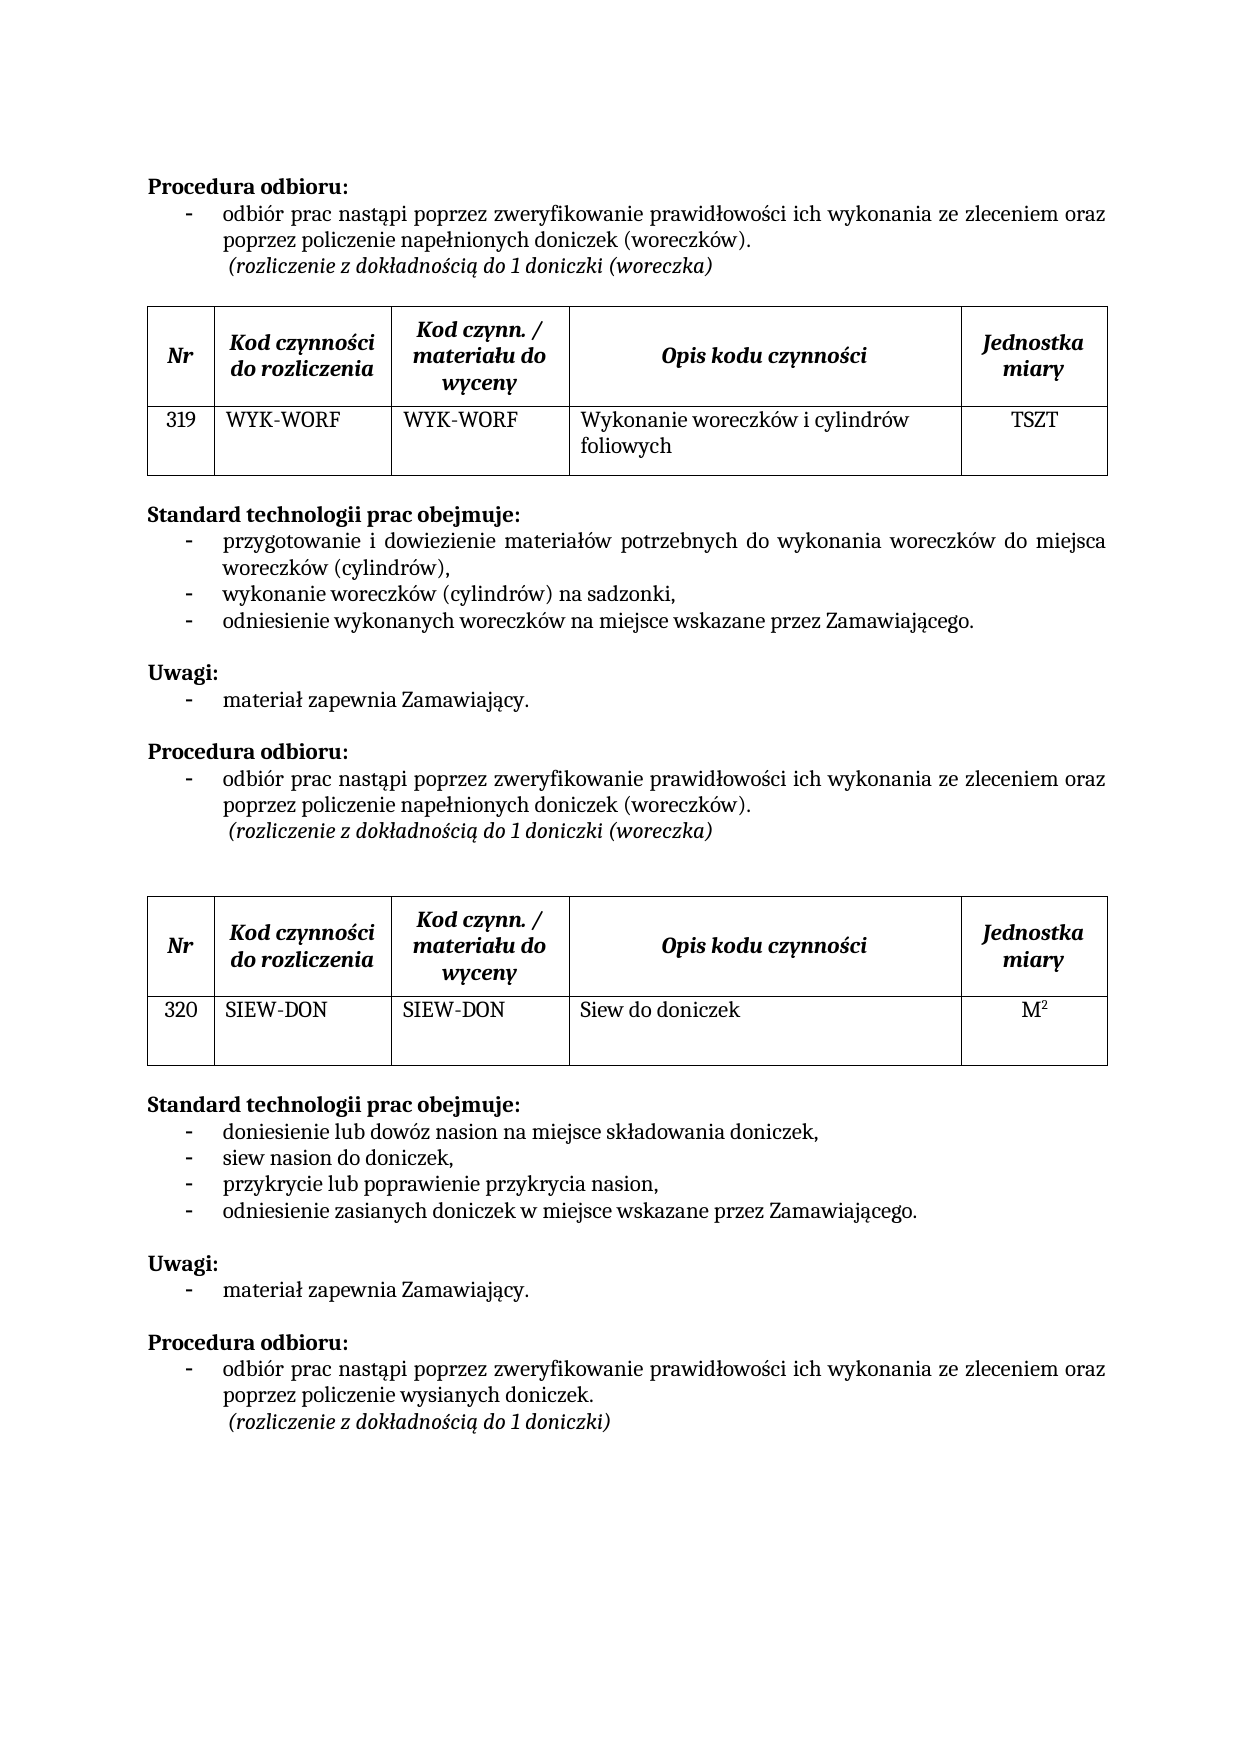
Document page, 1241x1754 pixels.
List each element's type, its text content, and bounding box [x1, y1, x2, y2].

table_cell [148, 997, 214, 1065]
text Procedura odbioru: [148, 174, 1107, 200]
text Uwagi: [148, 660, 1107, 686]
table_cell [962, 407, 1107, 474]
list odniesienie zasianych doniczek w miejsce wskazane przez Zamawiającego. [185, 1198, 1107, 1224]
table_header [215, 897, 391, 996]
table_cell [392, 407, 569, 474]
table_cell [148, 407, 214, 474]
list przykrycie lub poprawienie przykrycia nasion, [185, 1171, 1107, 1198]
list siew nasion do doniczek, [185, 1145, 1107, 1171]
list odbiór prac nastąpi poprzez zweryfikowanie prawidłowości ich wykonania ze zleceniem oraz poprzez policzenie napełnionych doniczek (woreczków). [185, 766, 1107, 818]
list odbiór prac nastąpi poprzez zweryfikowanie prawidłowości ich wykonania ze zleceniem oraz poprzez policzenie wysianych doniczek. [185, 1356, 1107, 1408]
text Procedura odbioru: [148, 739, 1107, 766]
list materiał zapewnia Zamawiający. [185, 1277, 1107, 1303]
list odniesienie wykonanych woreczków na miejsce wskazane przez Zamawiającego. [185, 607, 1107, 634]
list przygotowanie i dowiezienie materiałów potrzebnych do wykonania woreczków do miejsca woreczków (cylindrów), [185, 528, 1107, 581]
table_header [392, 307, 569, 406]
list wykonanie woreczków (cylindrów) na sadzonki, [185, 581, 1107, 607]
text Standard technologii prac obejmuje: [148, 502, 1107, 528]
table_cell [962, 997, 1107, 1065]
text (rozliczenie z dokładnością do 1 doniczki (woreczka) [153, 253, 1107, 279]
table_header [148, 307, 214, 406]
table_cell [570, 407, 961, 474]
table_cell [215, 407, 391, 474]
text (rozliczenie z dokładnością do 1 doniczki) [153, 1408, 1107, 1435]
list odbiór prac nastąpi poprzez zweryfikowanie prawidłowości ich wykonania ze zleceniem oraz poprzez policzenie napełnionych doniczek (woreczków). [185, 200, 1107, 253]
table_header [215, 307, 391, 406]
list doniesienie lub dowóz nasion na miejsce składowania doniczek, [185, 1118, 1107, 1145]
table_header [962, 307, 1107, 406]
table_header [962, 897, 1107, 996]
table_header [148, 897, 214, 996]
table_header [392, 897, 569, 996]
text (rozliczenie z dokładnością do 1 doniczki (woreczka) [153, 818, 1107, 844]
text Procedura odbioru: [148, 1329, 1107, 1356]
text Standard technologii prac obejmuje: [148, 1092, 1107, 1118]
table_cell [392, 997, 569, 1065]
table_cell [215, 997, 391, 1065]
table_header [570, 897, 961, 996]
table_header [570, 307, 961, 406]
list materiał zapewnia Zamawiający. [185, 686, 1107, 713]
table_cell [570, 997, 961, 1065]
text Uwagi: [148, 1250, 1107, 1277]
